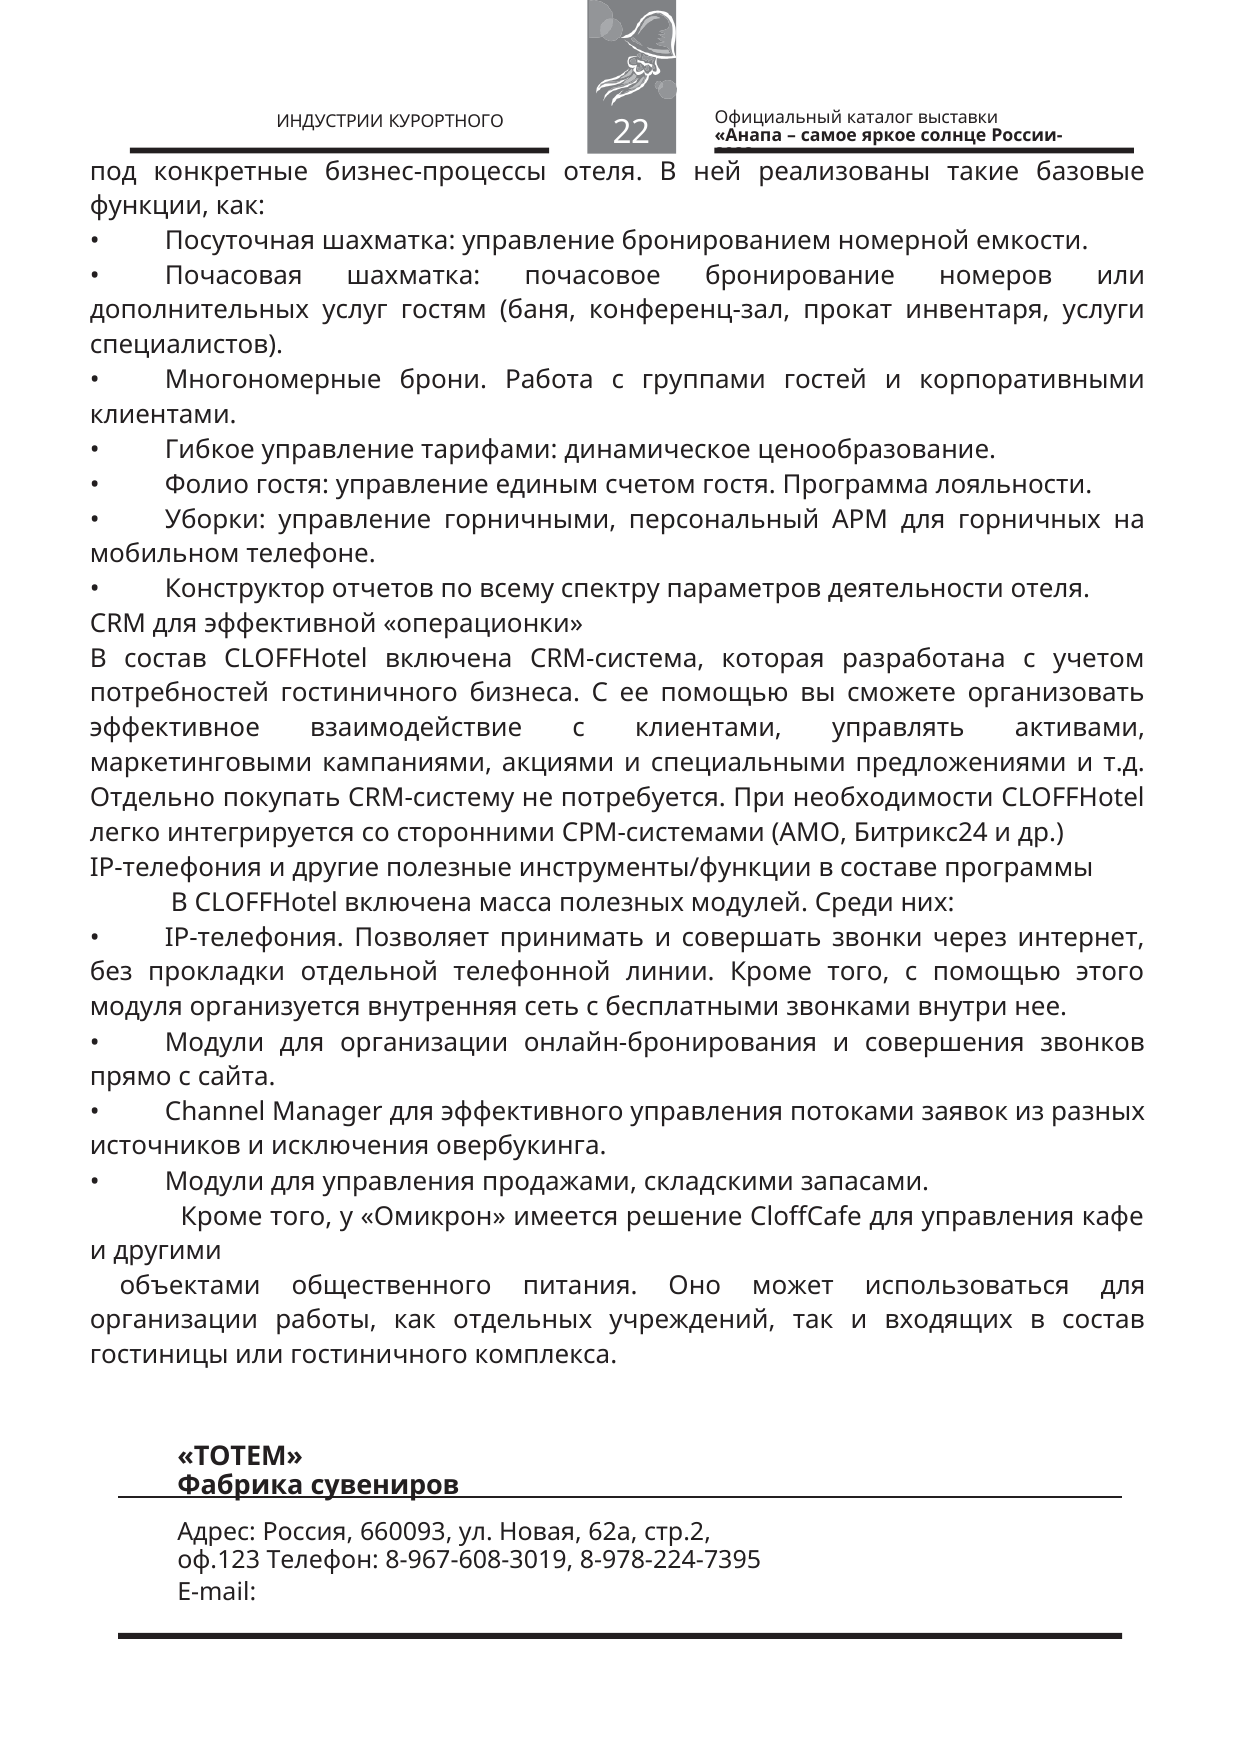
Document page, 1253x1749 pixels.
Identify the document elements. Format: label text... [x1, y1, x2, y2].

subtitle Фабрика сувениров [118, 1471, 1146, 1500]
text • Почасовая шахматка: почасовое бронирование номеров или дополнительных услуг гостям (баня, конференц-зал, прокат инвентаря, услуги специалистов). [89, 257, 1146, 361]
text • Уборки: управление горничными, персональный АРМ для горничных на мобильном телефоне. [89, 500, 1146, 570]
text • Посуточная шахматка: управление бронированием номерной емкости. [89, 222, 1146, 257]
text • Channel Manager для эффективного управления потоками заявок из разных источников и исключения овербукинга. [89, 1093, 1146, 1162]
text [177, 1576, 422, 1606]
text • Многономерные брони. Работа с группами гостей и корпоративными клиентами. [89, 361, 1146, 431]
text под конкретные бизнес-процессы отеля. В ней реализованы такие базовые функции, как: [89, 152, 1146, 222]
text IP-телефония и другие полезные инструменты/функции в составе программы [89, 849, 1146, 884]
text • Модули для организации онлайн-бронирования и совершения звонков прямо с сайта. [89, 1023, 1146, 1093]
text Адрес: Россия, 660093, ул. Новая, 62а, стр.2, оф.123 Телефон: 8-967-608-3019, 8-978-224-7395 [177, 1517, 795, 1576]
text • Модули для управления продажами, складскими запасами. [89, 1162, 1146, 1197]
text В CLOFFHotel включена масса полезных модулей. Среди них: [89, 884, 1146, 918]
text В состав CLOFFHotel включена CRM-система, которая разработана с учетом потребностей гостиничного бизнеса. С ее помощью вы сможете организовать эффективное взаимодействие с клиентами, управлять активами, маркетинговыми кампаниями, акциями и специальными предложениями и т.д. Отдельно покупать CRM-систему не потребуется. При необходимости CLOFFHotel легко интегрируется со сторонними СРМ-системами (АМО, Битрикс24 и др.) [89, 640, 1146, 849]
text • Конструктор отчетов по всему спектру параметров деятельности отеля. [89, 570, 1146, 605]
subtitle «TOTEM» [177, 1443, 1146, 1471]
text объектами общественного питания. Оно может использоваться для организации работы, как отдельных учреждений, так и входящих в состав гостиницы или гостиничного комплекса. [89, 1267, 1146, 1372]
text • IP-телефония. Позволяет принимать и совершать звонки через интернет, без прокладки отдельной телефонной линии. Кроме того, с помощью этого модуля организуется внутренняя сеть с бесплатными звонками внутри нее. [89, 918, 1146, 1023]
text • Фолио гостя: управление единым счетом гостя. Программа лояльности. [89, 466, 1146, 500]
text • Гибкое управление тарифами: динамическое ценообразование. [89, 431, 1146, 466]
picture [589, 0, 677, 106]
text CRM для эффективной «операционки» [89, 605, 1146, 640]
text Кроме того, у «Омикрон» имеется решение CloffCafe для управления кафе и другими [89, 1197, 1146, 1267]
